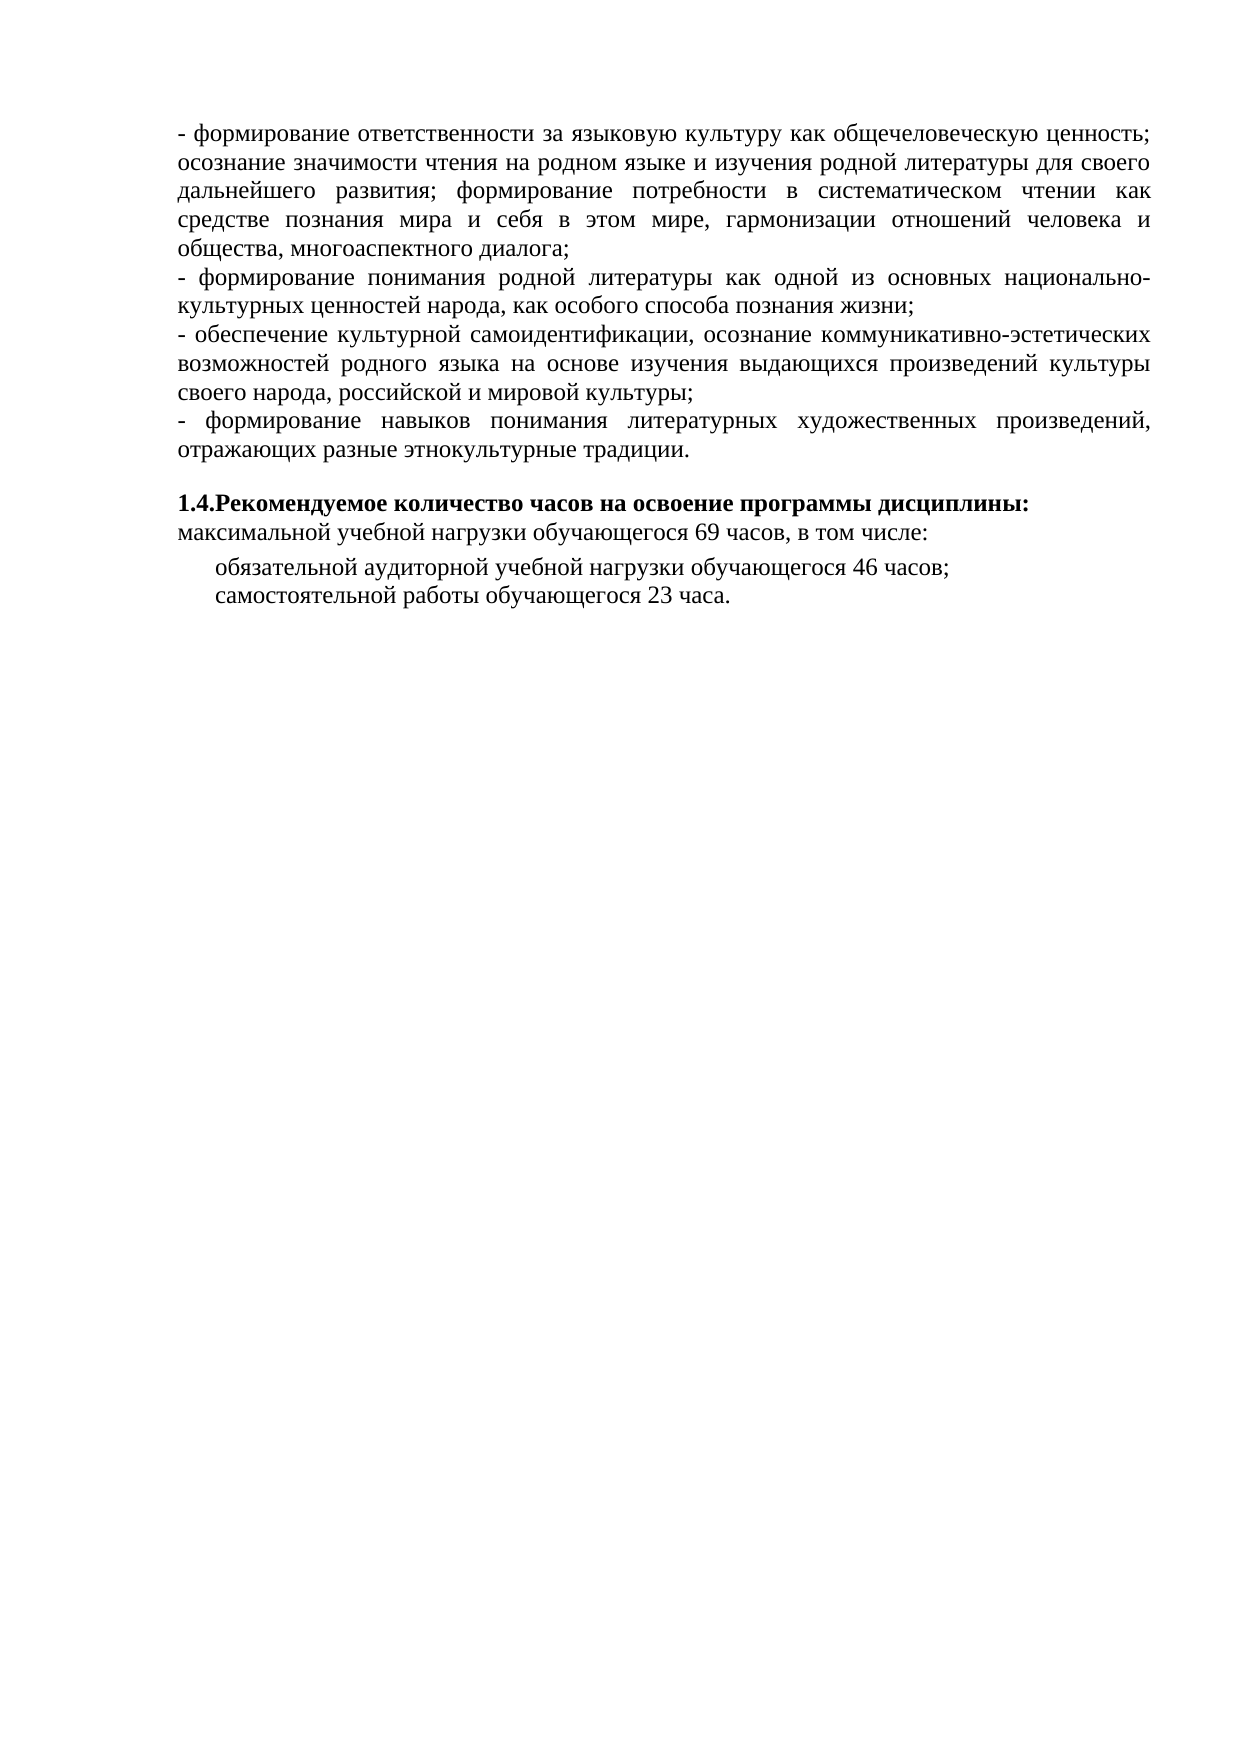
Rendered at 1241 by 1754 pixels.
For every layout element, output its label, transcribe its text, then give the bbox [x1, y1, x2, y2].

text обязательной аудиторной учебной нагрузки обучающегося 46 часов; [215, 552, 1152, 581]
text максимальной учебной нагрузки обучающегося 69 часов, в том числе: [177, 517, 1152, 546]
text - формирование ответственности за языковую культуру как общечеловеческую ценность; осознание значимости чтения на родном языке и изучения родной литературы для своего дальнейшего развития; формирование потребности в систематическом чтении как средстве познания мира и себя в этом мире, гармонизации отношений человека и общества, многоаспектного диалога; [177, 118, 1152, 262]
text - формирование навыков понимания литературных художественных произведений, отражающих разные этнокультурные традиции. [177, 406, 1152, 463]
text самостоятельной работы обучающегося 23 часа. [215, 581, 1152, 609]
text - формирование понимания родной литературы как одной из основных национально-культурных ценностей народа, как особого способа познания жизни; [177, 262, 1152, 319]
text 1.4.Рекомендуемое количество часов на освоение программы дисциплины: [177, 488, 1152, 517]
text - обеспечение культурной самоидентификации, осознание коммуникативно-эстетических возможностей родного языка на основе изучения выдающихся произведений культуры своего народа, российской и мировой культуры; [177, 319, 1152, 406]
